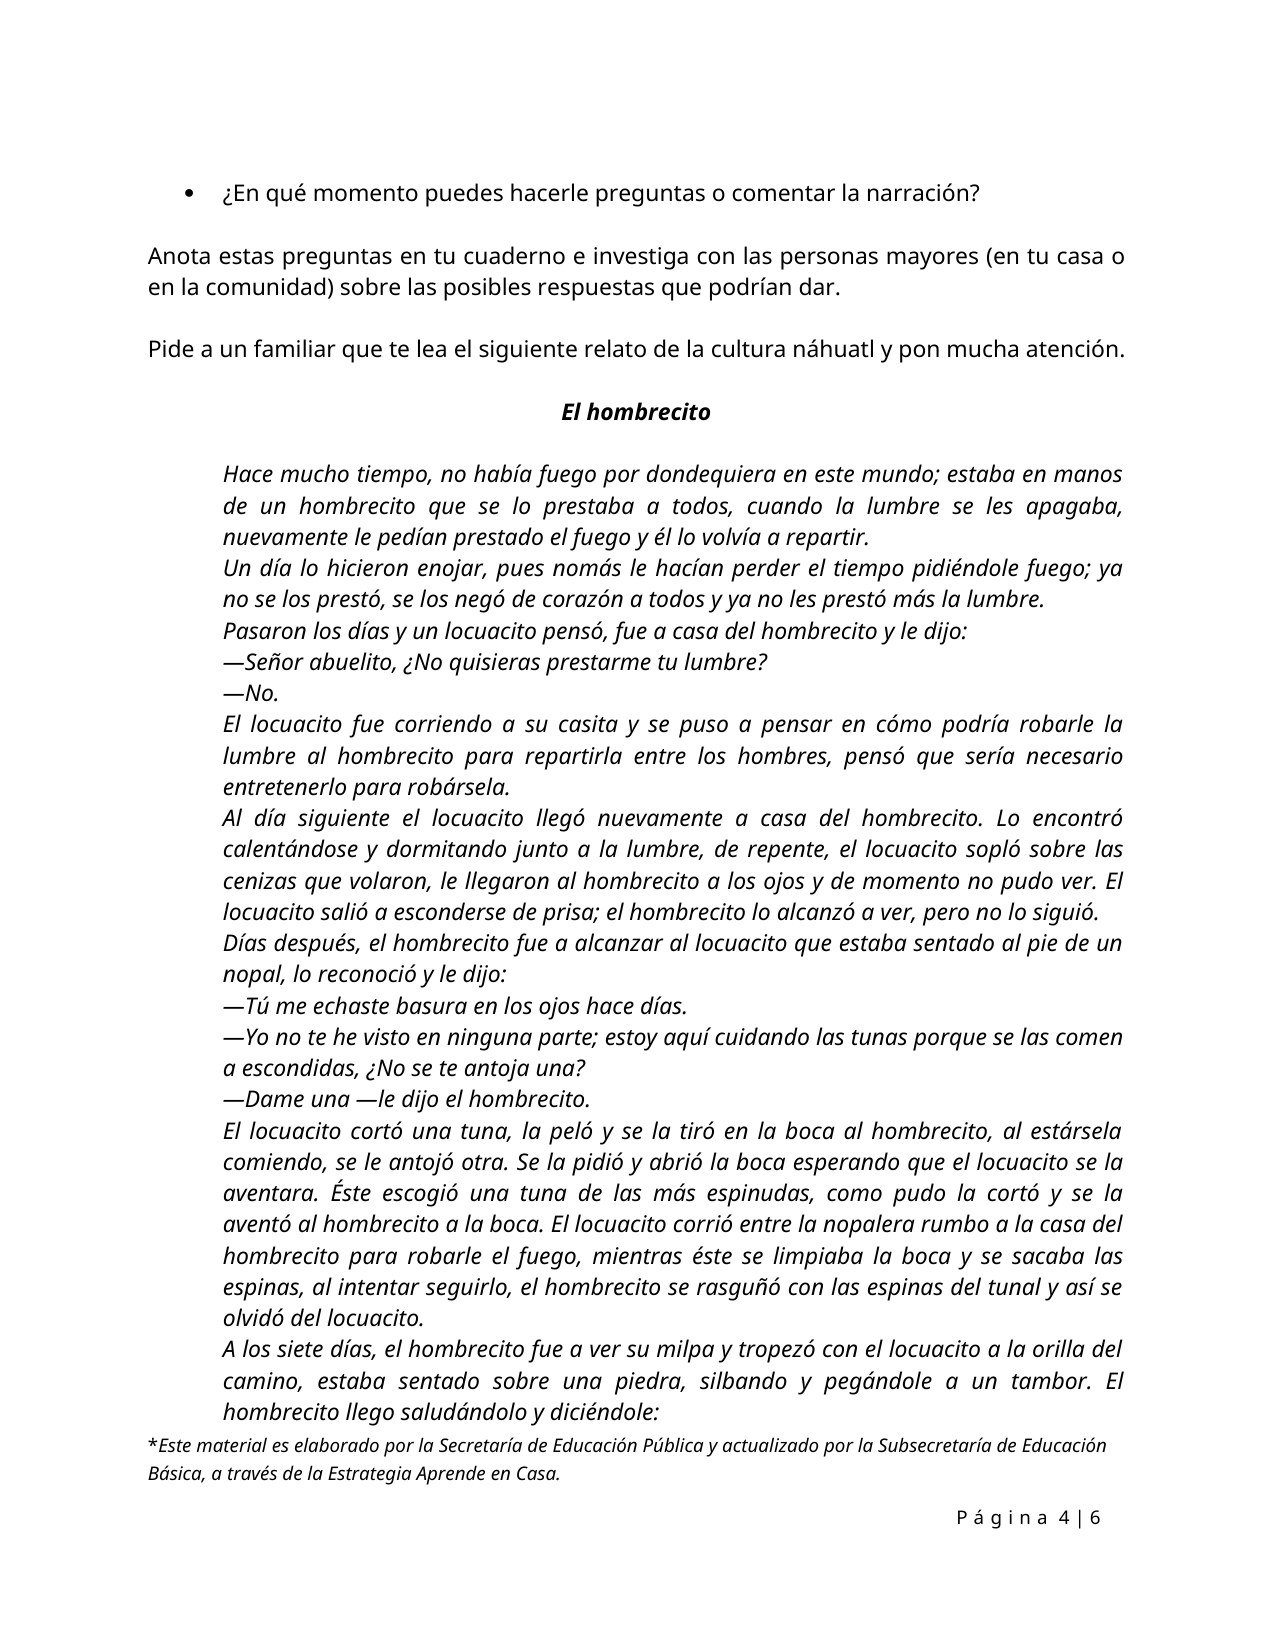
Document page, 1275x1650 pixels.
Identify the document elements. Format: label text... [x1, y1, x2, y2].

text El hombrecito [148, 396, 1127, 427]
text —Dame una —le dijo el hombrecito. [223, 1083, 1127, 1115]
text —No. [223, 677, 1127, 708]
text Pide a un familiar que te lea el siguiente relato de la cultura náhuatl y pon mucha atención. [148, 333, 1127, 365]
text Al día siguiente el locuacito llegó nuevamente a casa del hombrecito. Lo encontró calentándose y dormitando junto a la lumbre, de repente, el locuacito sopló sobre las cenizas que volaron, le llegaron al hombrecito a los ojos y de momento no pudo ver. El locuacito salió a esconderse de prisa; el hombrecito lo alcanzó a ver, pero no lo siguió. [223, 802, 1127, 927]
text Hace mucho tiempo, no había fuego por dondequiera en este mundo; estaba en manos de un hombrecito que se lo prestaba a todos, cuando la lumbre se les apagaba, nuevamente le pedían prestado el fuego y él lo volvía a repartir. [223, 458, 1127, 552]
text —Señor abuelito, ¿No quisieras prestarme tu lumbre? [223, 646, 1127, 677]
text —Tú me echaste basura en los ojos hace días. [223, 990, 1127, 1021]
text El locuacito fue corriendo a su casita y se puso a pensar en cómo podría robarle la lumbre al hombrecito para repartirla entre los hombres, pensó que sería necesario entretenerlo para robársela. [223, 708, 1127, 802]
list ¿En qué momento puedes hacerle preguntas o comentar la narración? [185, 177, 1127, 208]
text —Yo no te he visto en ninguna parte; estoy aquí cuidando las tunas porque se las comen a escondidas, ¿No se te antoja una? [223, 1021, 1127, 1083]
text Un día lo hicieron enojar, pues nomás le hacían perder el tiempo pidiéndole fuego; ya no se los prestó, se los negó de corazón a todos y ya no les prestó más la lumbre. [223, 552, 1127, 615]
text Anota estas preguntas en tu cuaderno e investiga con las personas mayores (en tu casa o en la comunidad) sobre las posibles respuestas que podrían dar. [148, 240, 1127, 302]
text A los siete días, el hombrecito fue a ver su milpa y tropezó con el locuacito a la orilla del camino, estaba sentado sobre una piedra, silbando y pegándole a un tambor. El hombrecito llego saludándolo y diciéndole: [223, 1333, 1127, 1427]
text Días después, el hombrecito fue a alcanzar al locuacito que estaba sentado al pie de un nopal, lo reconoció y le dijo: [223, 927, 1127, 990]
text Pasaron los días y un locuacito pensó, fue a casa del hombrecito y le dijo: [223, 615, 1127, 646]
text El locuacito cortó una tuna, la peló y se la tiró en la boca al hombrecito, al estársela comiendo, se le antojó otra. Se la pidió y abrió la boca esperando que el locuacito se la aventara. Éste escogió una tuna de las más espinudas, como pudo la cortó y se la aventó al hombrecito a la boca. El locuacito corrió entre la nopalera rumbo a la casa del hombrecito para robarle el fuego, mientras éste se limpiaba la boca y se sacaba las espinas, al intentar seguirlo, el hombrecito se rasguñó con las espinas del tunal y así se olvidó del locuacito. [223, 1115, 1127, 1333]
